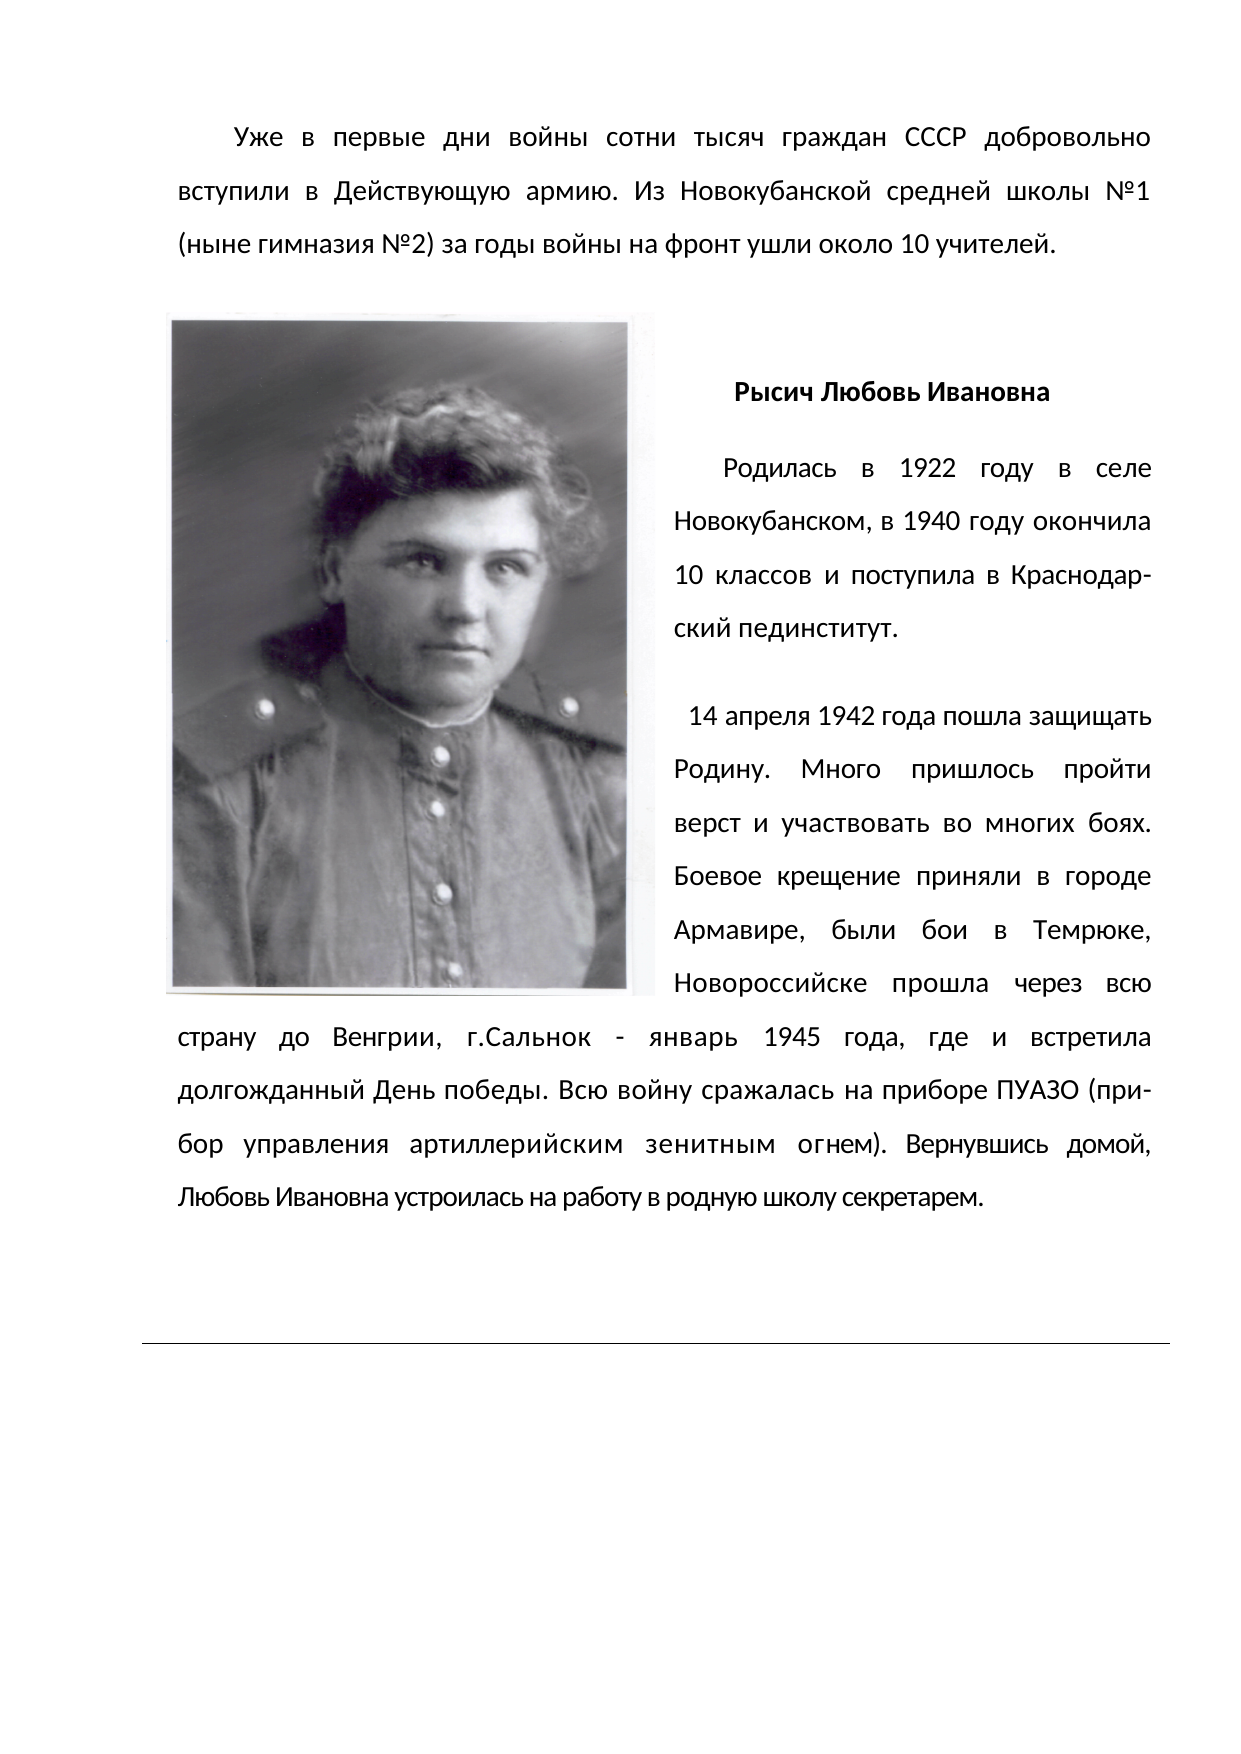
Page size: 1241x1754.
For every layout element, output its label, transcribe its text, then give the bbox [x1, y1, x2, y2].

text Уже в первые дни войны сотни тысяч граждан СССР добровольно вступили в Действующую армию. Из Новокубанской средней школы №1 (ныне гимназия №2) за годы войны на фронт ушли около 10 учителей. [177, 118, 1152, 261]
text 14 апреля 1942 года пошла защищать Родину. Много пришлось пройти верст и участвовать во многих боях. Боевое крещение приняли в городе Армавире, были бои в Темрюке, Новороссийске прошла через всю страну до Венгрии, г.Сальнок - январь 1945 года, где и встретила долгожданный День победы. Всю войну сражалась на приборе ПУАЗО (прибор управления артиллерийским зенитным огнем). Вернувшись домой, Любовь Ивановна устроилась на работу в родную школу секретарем. [177, 697, 1152, 1214]
text Родилась в 1922 году в селе Новокубанском, в 1940 году окончила 10 классов и поступила в Краснодарский пединститут. [655, 449, 1152, 645]
picture [166, 312, 655, 996]
text Рысич Любовь Ивановна [655, 373, 1152, 409]
